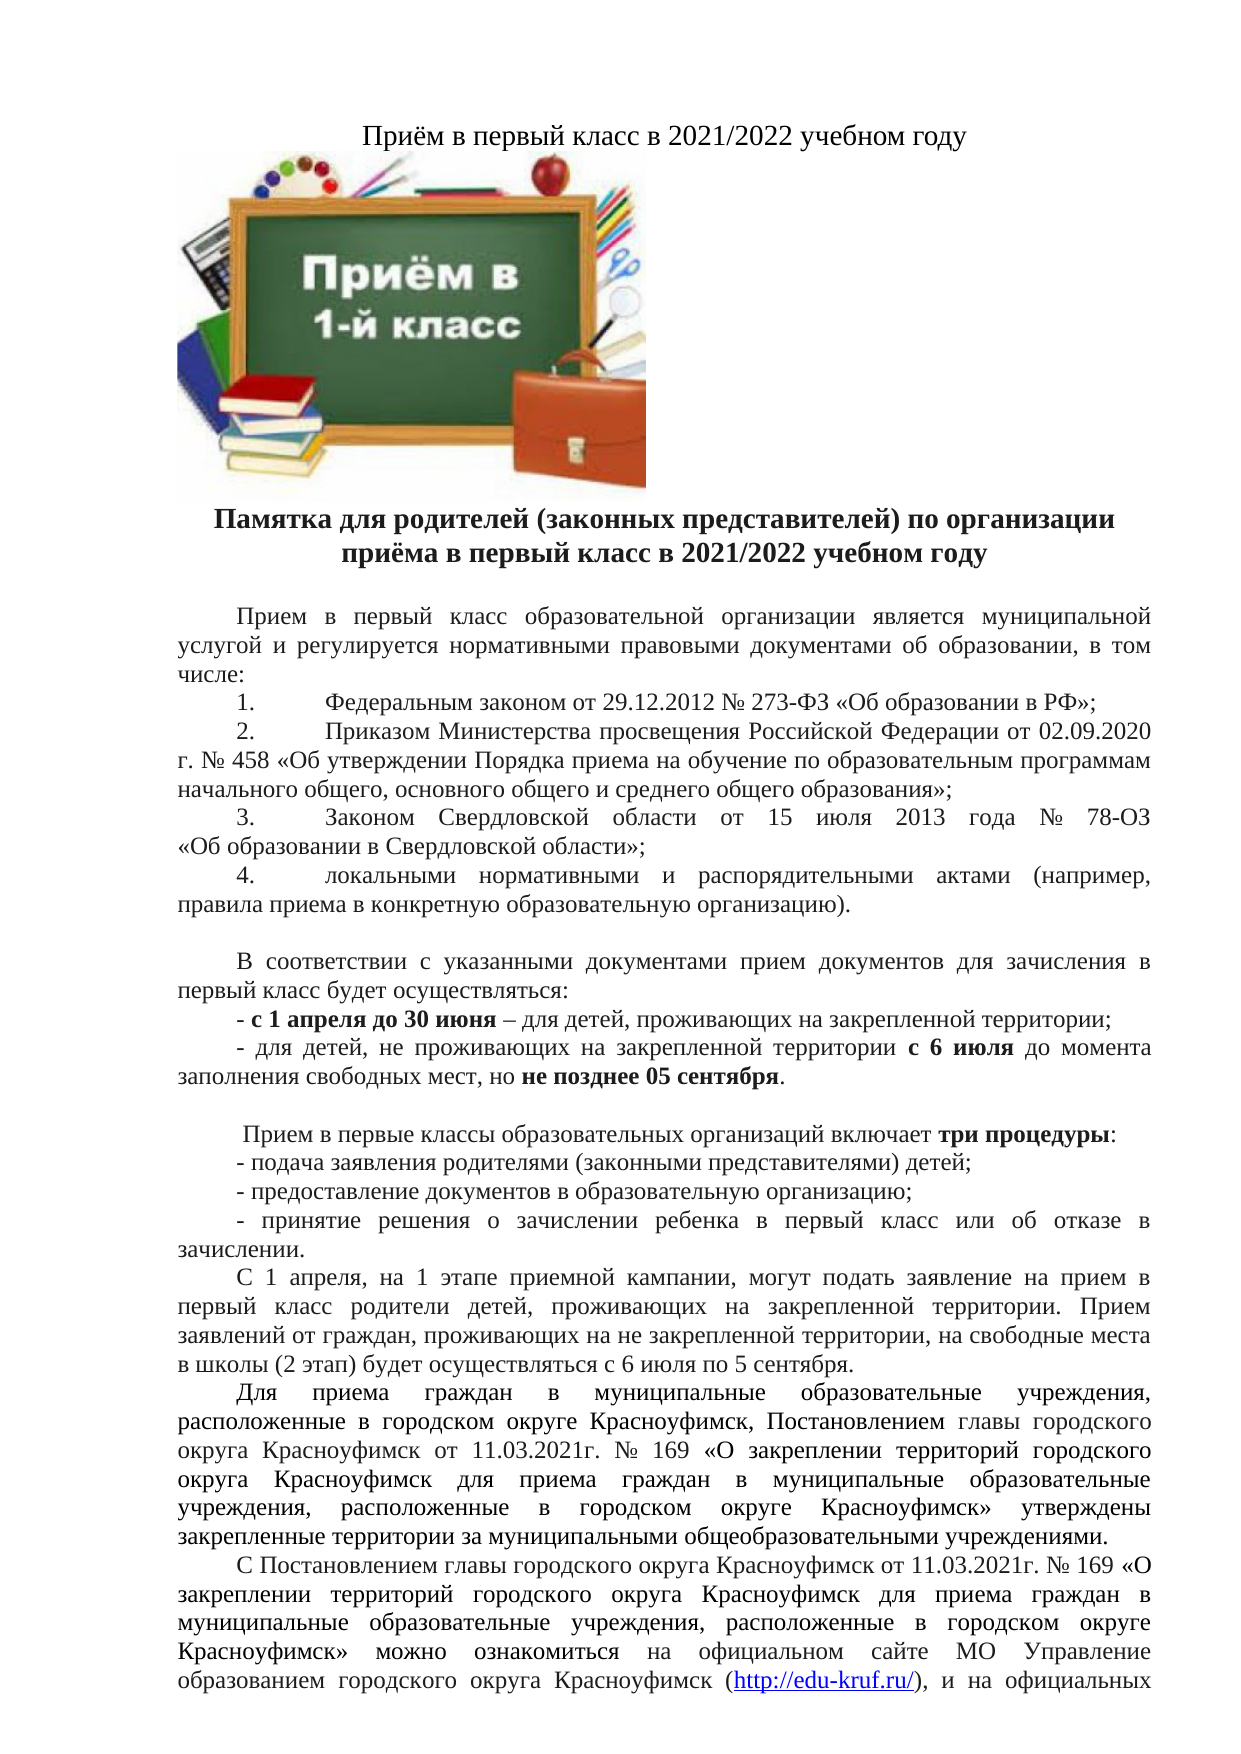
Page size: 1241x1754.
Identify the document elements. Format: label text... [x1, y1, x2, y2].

text Прием в первый класс образовательной организации является муниципальной услугой и регулируется нормативными правовыми документами об образовании, в том числе: [177, 601, 1152, 687]
text Памятка для родителей (законных представителей) по организации приёма в первый класс в 2021/2022 учебном году [177, 502, 1152, 569]
text Прием в первые классы образовательных организаций включает три процедуры: [177, 1119, 1152, 1147]
picture [177, 151, 646, 502]
text С 1 апреля, на 1 этапе приемной кампании, могут подать заявление на прием в первый класс родители детей, проживающих на закрепленной территории. Прием заявлений от граждан, проживающих на не закрепленной территории, на свободные места в школы (2 этап) будет осуществляться с 6 июля по 5 сентября. [177, 1262, 1152, 1377]
text В соответствии с указанными документами прием документов для зачисления в первый класс будет осуществляться: [177, 946, 1152, 1004]
text Приём в первый класс в 2021/2022 учебном году [177, 118, 1152, 152]
text - принятие решения о зачислении ребенка в первый класс или об отказе в зачислении. [177, 1205, 1152, 1262]
list локальными нормативными и распорядительными актами (например, правила приема в конкретную образовательную организацию). [177, 860, 1152, 917]
list Федеральным законом от 29.12.2012 № 273-ФЗ «Об образовании в РФ»; [177, 687, 1152, 716]
list Законом Свердловской области от 15 июля 2013 года № 78-ОЗ «Об образовании в Свердловской области»; [177, 802, 1152, 860]
list Приказом Министерства просвещения Российской Федерации от 02.09.2020 г. № 458 «Об утверждении Порядка приема на обучение по образовательным программам начального общего, основного общего и среднего общего образования»; [177, 716, 1152, 802]
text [177, 1550, 1152, 1694]
text - предоставление документов в образовательную организацию; [177, 1176, 1152, 1205]
text - подача заявления родителями (законными представителями) детей; [177, 1147, 1152, 1176]
text - для детей, не проживающих на закрепленной территории с 6 июля до момента заполнения свободных мест, но не позднее 05 сентября. [177, 1032, 1152, 1090]
text Для приема граждан в муниципальные образовательные учреждения, расположенные в городском округе Красноуфимск, Постановлением главы городского округа Красноуфимск от 11.03.2021г. № 169 «О закреплении территорий городского округа Красноуфимск для приема граждан в муниципальные образовательные учреждения, расположенные в городском округе Красноуфимск» утверждены закрепленные территории за муниципальными общеобразовательными учреждениями. [177, 1377, 1152, 1550]
text - с 1 апреля до 30 июня – для детей, проживающих на закрепленной территории; [177, 1004, 1152, 1032]
